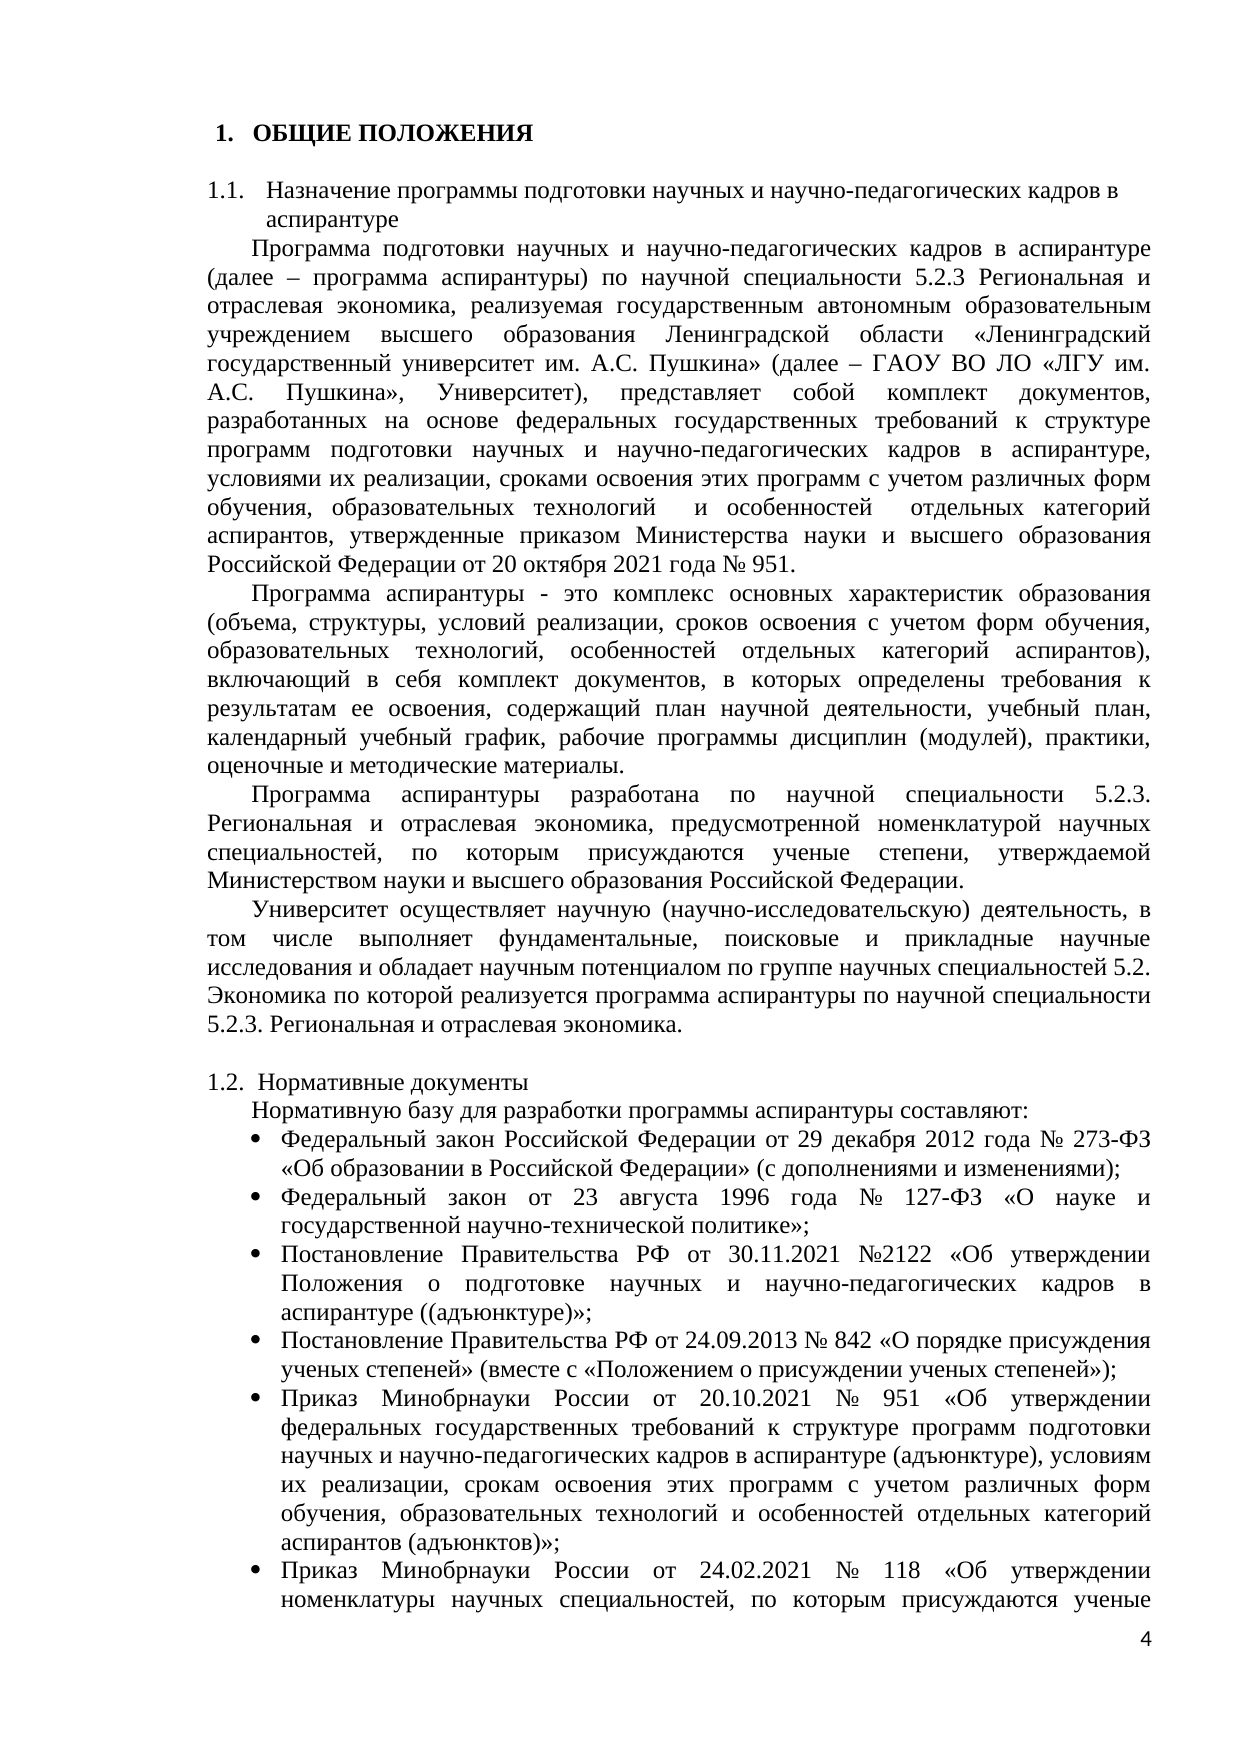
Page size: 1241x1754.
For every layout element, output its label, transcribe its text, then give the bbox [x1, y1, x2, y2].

text Программа подготовки научных и научно-педагогических кадров в аспирантуре (далее – программа аспирантуры) по научной специальности 5.2.3 Региональная и отраслевая экономика, реализуемая государственным автономным образовательным учреждением высшего образования Ленинградской области «Ленинградский государственный университет им. А.С. Пушкина» (далее – ГАОУ ВО ЛО «ЛГУ им. А.С. Пушкина», Университет), представляет собой комплект документов, разработанных на основе федеральных государственных требований к структуре программ подготовки научных и научно-педагогических кадров в аспирантуре, условиями их реализации, сроками освоения этих программ с учетом различных форм обучения, образовательных технологий и особенностей отдельных категорий аспирантов, утвержденные приказом Министерства науки и высшего образования Российской Федерации от 20 октября 2021 года № 951. [207, 233, 1152, 578]
list Федеральный закон Российской Федерации от 29 декабря 2012 года № 273-ФЗ «Об образовании в Российской Федерации» (с дополнениями и изменениями); [251, 1124, 1152, 1182]
list Назначение программы подготовки научных и научно-педагогических кадров в аспирантуре [207, 176, 1152, 233]
text Программа аспирантуры разработана по научной специальности 5.2.3. Региональная и отраслевая экономика, предусмотренной номенклатурой научных специальностей, по которым присуждаются ученые степени, утверждаемой Министерством науки и высшего образования Российской Федерации. [207, 779, 1152, 894]
text Университет осуществляет научную (научно-исследовательскую) деятельность, в том числе выполняет фундаментальные, поисковые и прикладные научные исследования и обладает научным потенциалом по группе научных специальностей 5.2. Экономика по которой реализуется программа аспирантуры по научной специальности 5.2.3. Региональная и отраслевая экономика. [207, 894, 1152, 1038]
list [251, 1556, 1152, 1613]
list Постановление Правительства РФ от 30.11.2021 №2122 «Об утверждении Положения о подготовке научных и научно-педагогических кадров в аспирантуре ((адъюнктуре)»; [251, 1239, 1152, 1326]
list Федеральный закон от 23 августа 1996 года № 127-ФЗ «О науке и государственной научно-технической политике»; [251, 1182, 1152, 1239]
list Постановление Правительства РФ от 24.09.2013 № 842 «О порядке присуждения ученых степеней» (вместе с «Положением о присуждении ученых степеней»); [251, 1326, 1152, 1383]
text Программа аспирантуры - это комплекс основных характеристик образования (объема, структуры, условий реализации, сроков освоения с учетом форм обучения, образовательных технологий, особенностей отдельных категорий аспирантов), включающий в себя комплект документов, в которых определены требования к результатам ее освоения, содержащий план научной деятельности, учебный план, календарный учебный график, рабочие программы дисциплин (модулей), практики, оценочные и методические материалы. [207, 578, 1152, 779]
list ОБЩИЕ ПОЛОЖЕНИЯ [215, 118, 1152, 147]
list Нормативные документы [207, 1067, 1152, 1096]
list Приказ Минобрнауки России от 20.10.2021 № 951 «Об утверждении федеральных государственных требований к структуре программ подготовки научных и научно-педагогических кадров в аспирантуре (адъюнктуре), условиям их реализации, срокам освоения этих программ с учетом различных форм обучения, образовательных технологий и особенностей отдельных категорий аспирантов (адъюнктов)»; [251, 1383, 1152, 1556]
list Нормативную базу для разработки программы аспирантуры составляют: [251, 1096, 1152, 1124]
